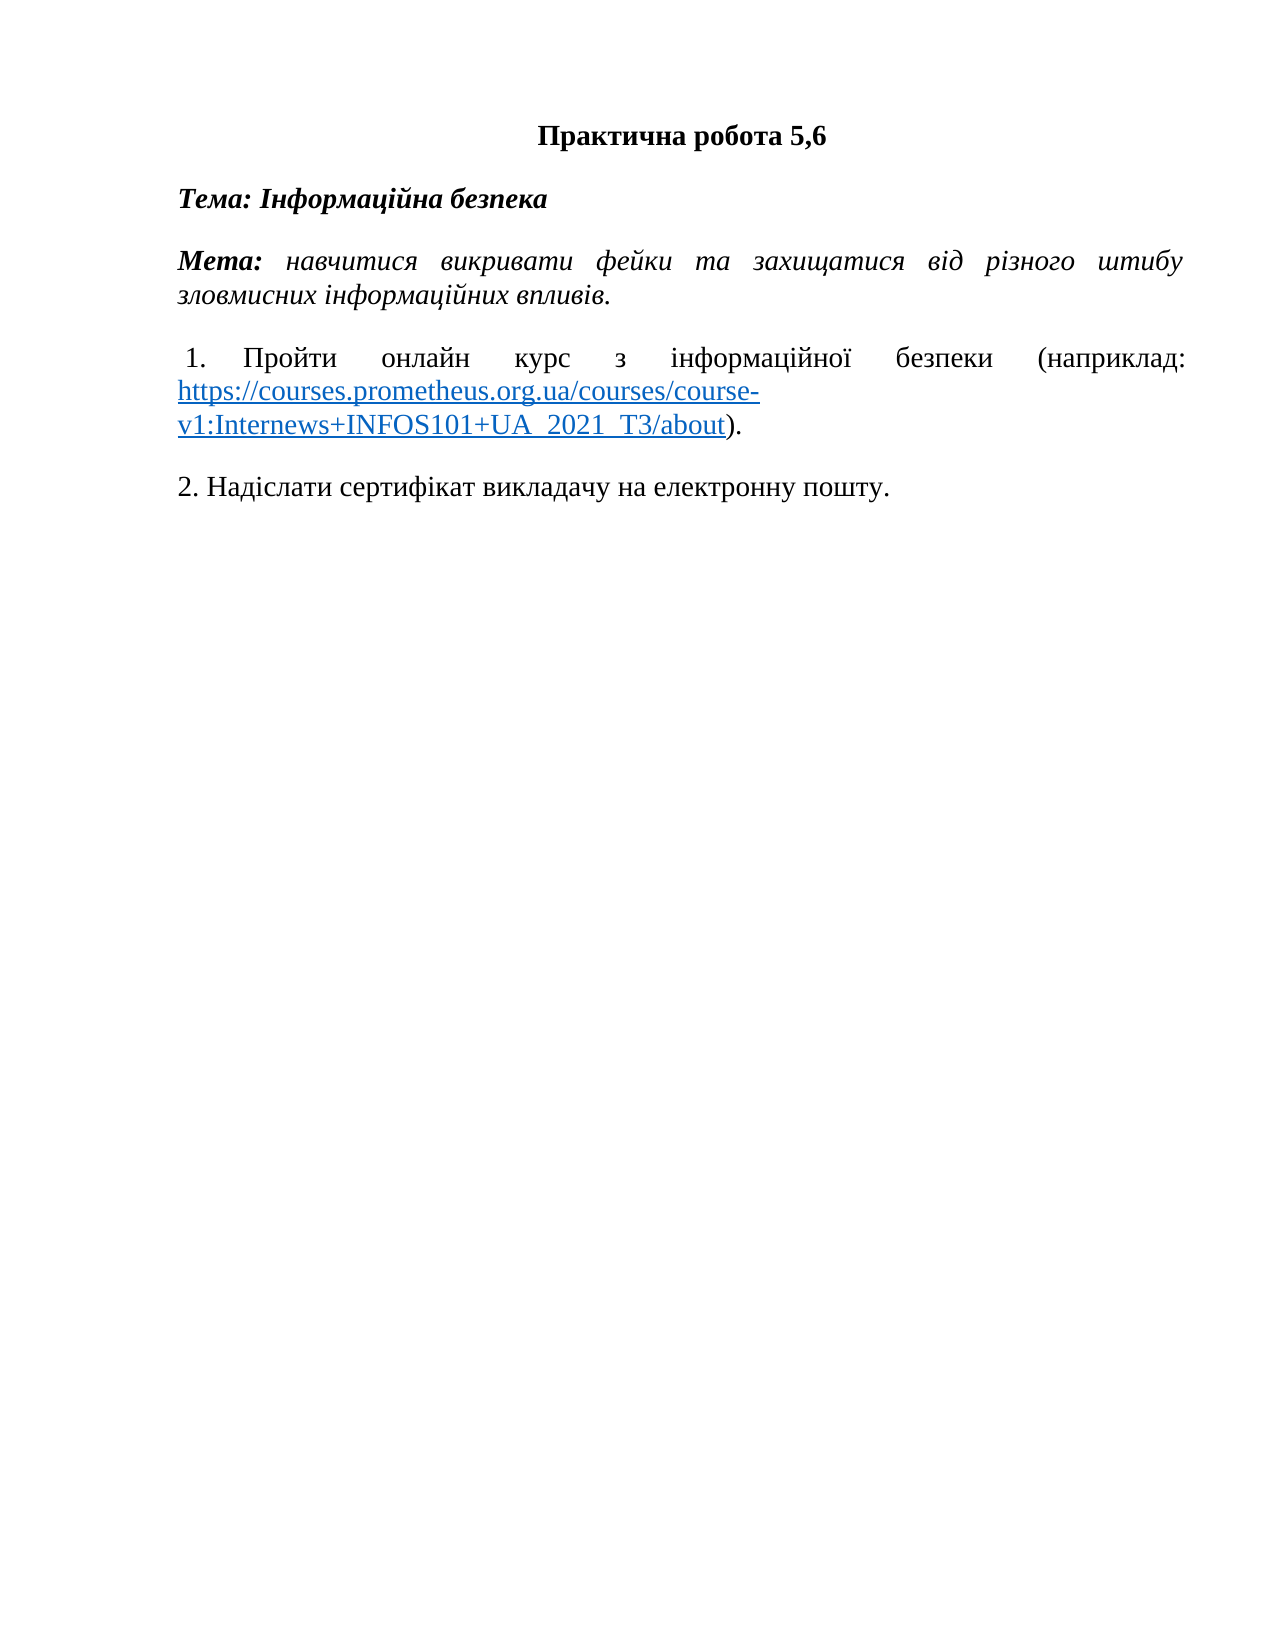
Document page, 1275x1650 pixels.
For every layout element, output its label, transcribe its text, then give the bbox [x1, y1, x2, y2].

text Тема: Інформаційна безпека [177, 181, 1186, 214]
text 2. Надіслати сертифікат викладачу на електронну пошту. [177, 469, 1186, 503]
text Мета: навчитися викривати фейки та захищатися від різного штибу зловмисних інформаційних впливів. [177, 243, 1186, 311]
text 1. Пройти онлайн курс з інформаційної безпеки (наприклад: https://courses.prometheus.org.ua/courses/course-v1:Internews+INFOS101+UA_2021_T3/about). [177, 340, 1186, 440]
text Практична робота 5,6 [177, 118, 1186, 152]
